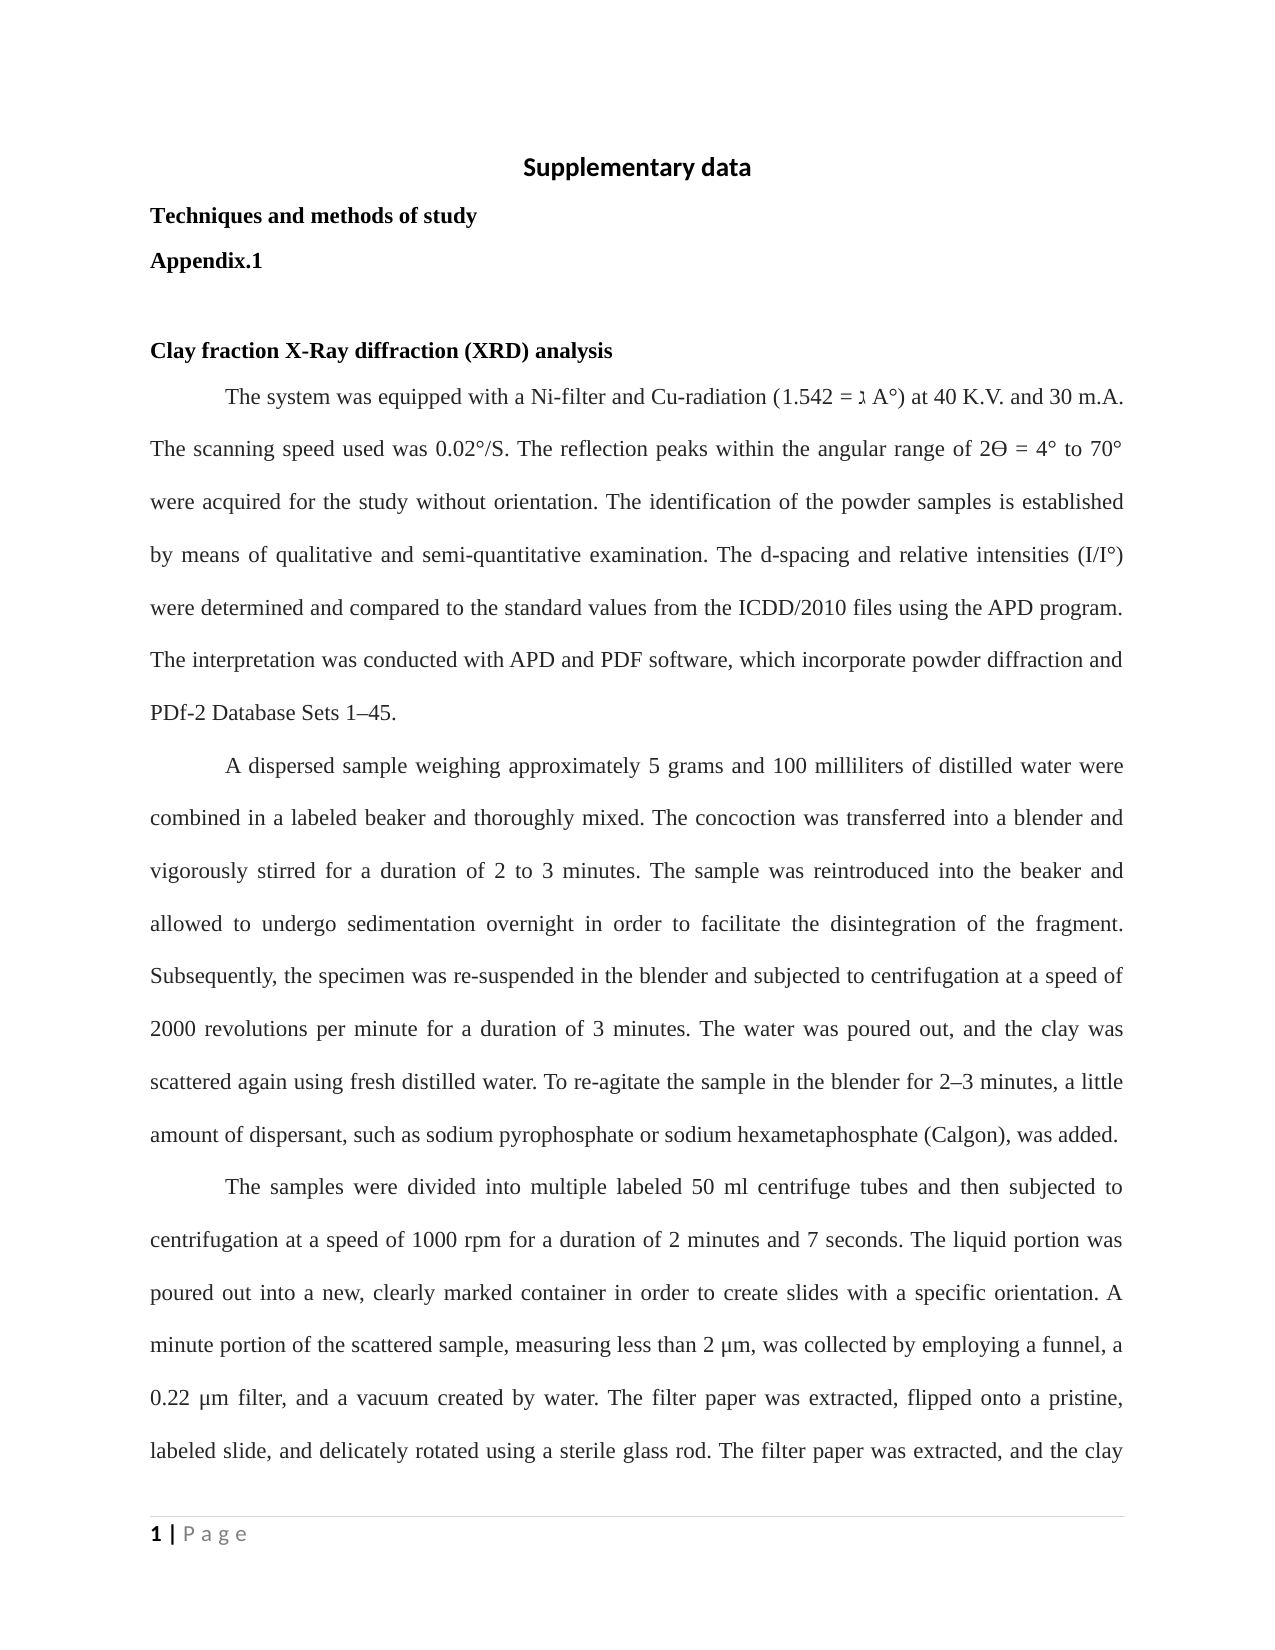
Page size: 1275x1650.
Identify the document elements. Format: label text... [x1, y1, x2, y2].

text A dispersed sample weighing approximately 5 grams and 100 milliliters of distilled water were combined in a labeled beaker and thoroughly mixed. The concoction was transferred into a blender and vigorously stirred for a duration of 2 to 3 minutes. The sample was reintroduced into the beaker and allowed to undergo sedimentation overnight in order to facilitate the disintegration of the fragment. Subsequently, the specimen was re-suspended in the blender and subjected to centrifugation at a speed of 2000 revolutions per minute for a duration of 3 minutes. The water was poured out, and the clay was scattered again using fresh distilled water. To re-agitate the sample in the blender for 2–3 minutes, a little amount of dispersant, such as sodium pyrophosphate or sodium hexametaphosphate (Calgon), was added. [150, 752, 1125, 1147]
text Supplementary data [150, 150, 1125, 183]
text The system was equipped with a Ni-filter and Cu-radiation (ג = 1.542 A°) at 40 K.V. and 30 m.A. The scanning speed used was 0.02°/S. The reflection peaks within the angular range of 2Ɵ = 4° to 70° were acquired for the study without orientation. The identification of the powder samples is established by means of qualitative and semi-quantitative examination. The d-spacing and relative intensities (I/I°) were determined and compared to the standard values from the ICDD/2010 files using the APD program. The interpretation was conducted with APD and PDF software, which incorporate powder diffraction and PDf-2 Database Sets 1–45. [150, 383, 1125, 725]
text Clay fraction X-Ray diffraction (XRD) analysis [150, 338, 1125, 364]
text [150, 1173, 1125, 1463]
text Techniques and methods of study [150, 202, 1125, 229]
text Appendix.1 [150, 247, 1125, 274]
